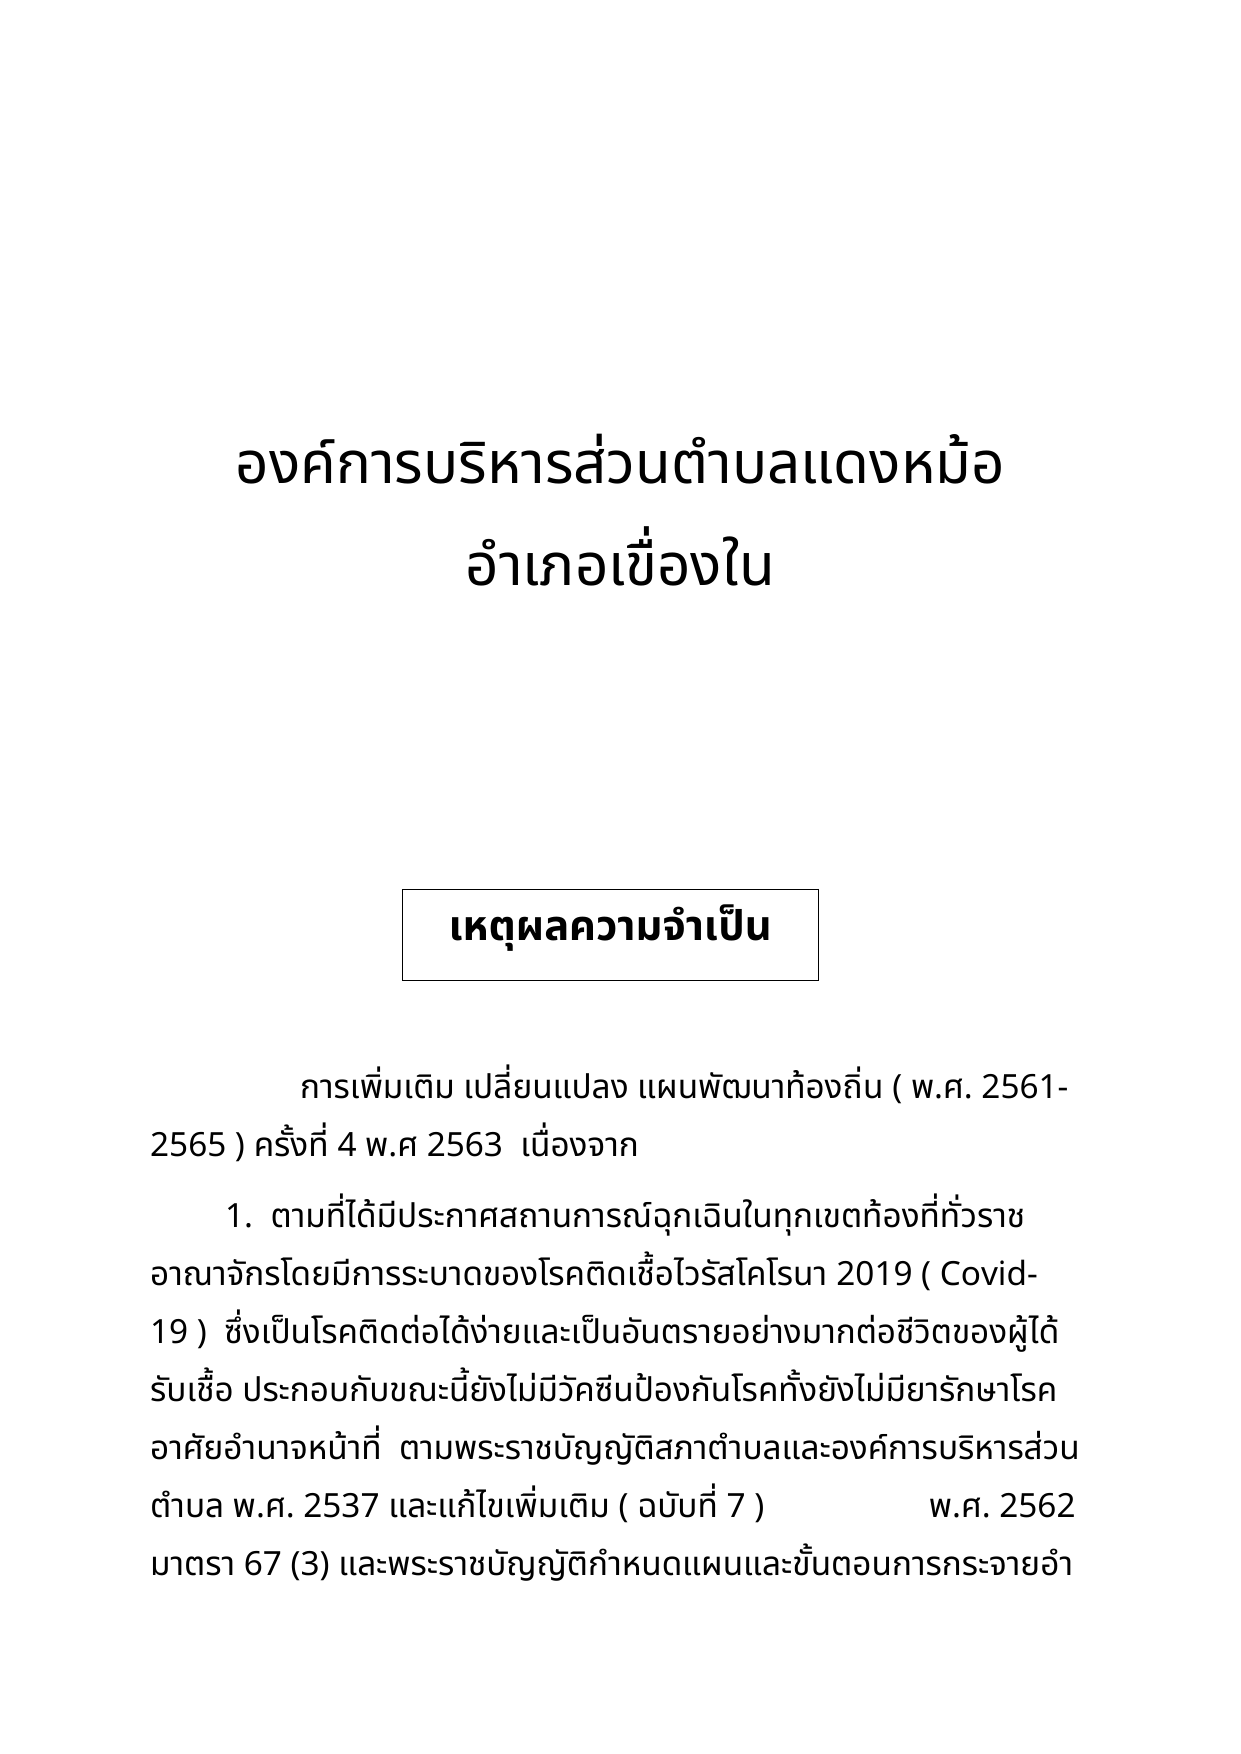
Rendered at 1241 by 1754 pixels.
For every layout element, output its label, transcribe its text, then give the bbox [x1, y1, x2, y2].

text อำเภอเขื่องใน [150, 523, 1090, 611]
text การเพิ่มเติม เปลี่ยนแปลง แผนพัฒนาท้องถิ่น ( พ.ศ. 2561-2565 ) ครั้งที่ 4 พ.ศ 2563 เนื่องจาก [150, 1063, 1090, 1171]
text องค์การบริหารส่วนตำบลแดงหม้อ [150, 422, 1090, 510]
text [150, 1191, 1090, 1590]
